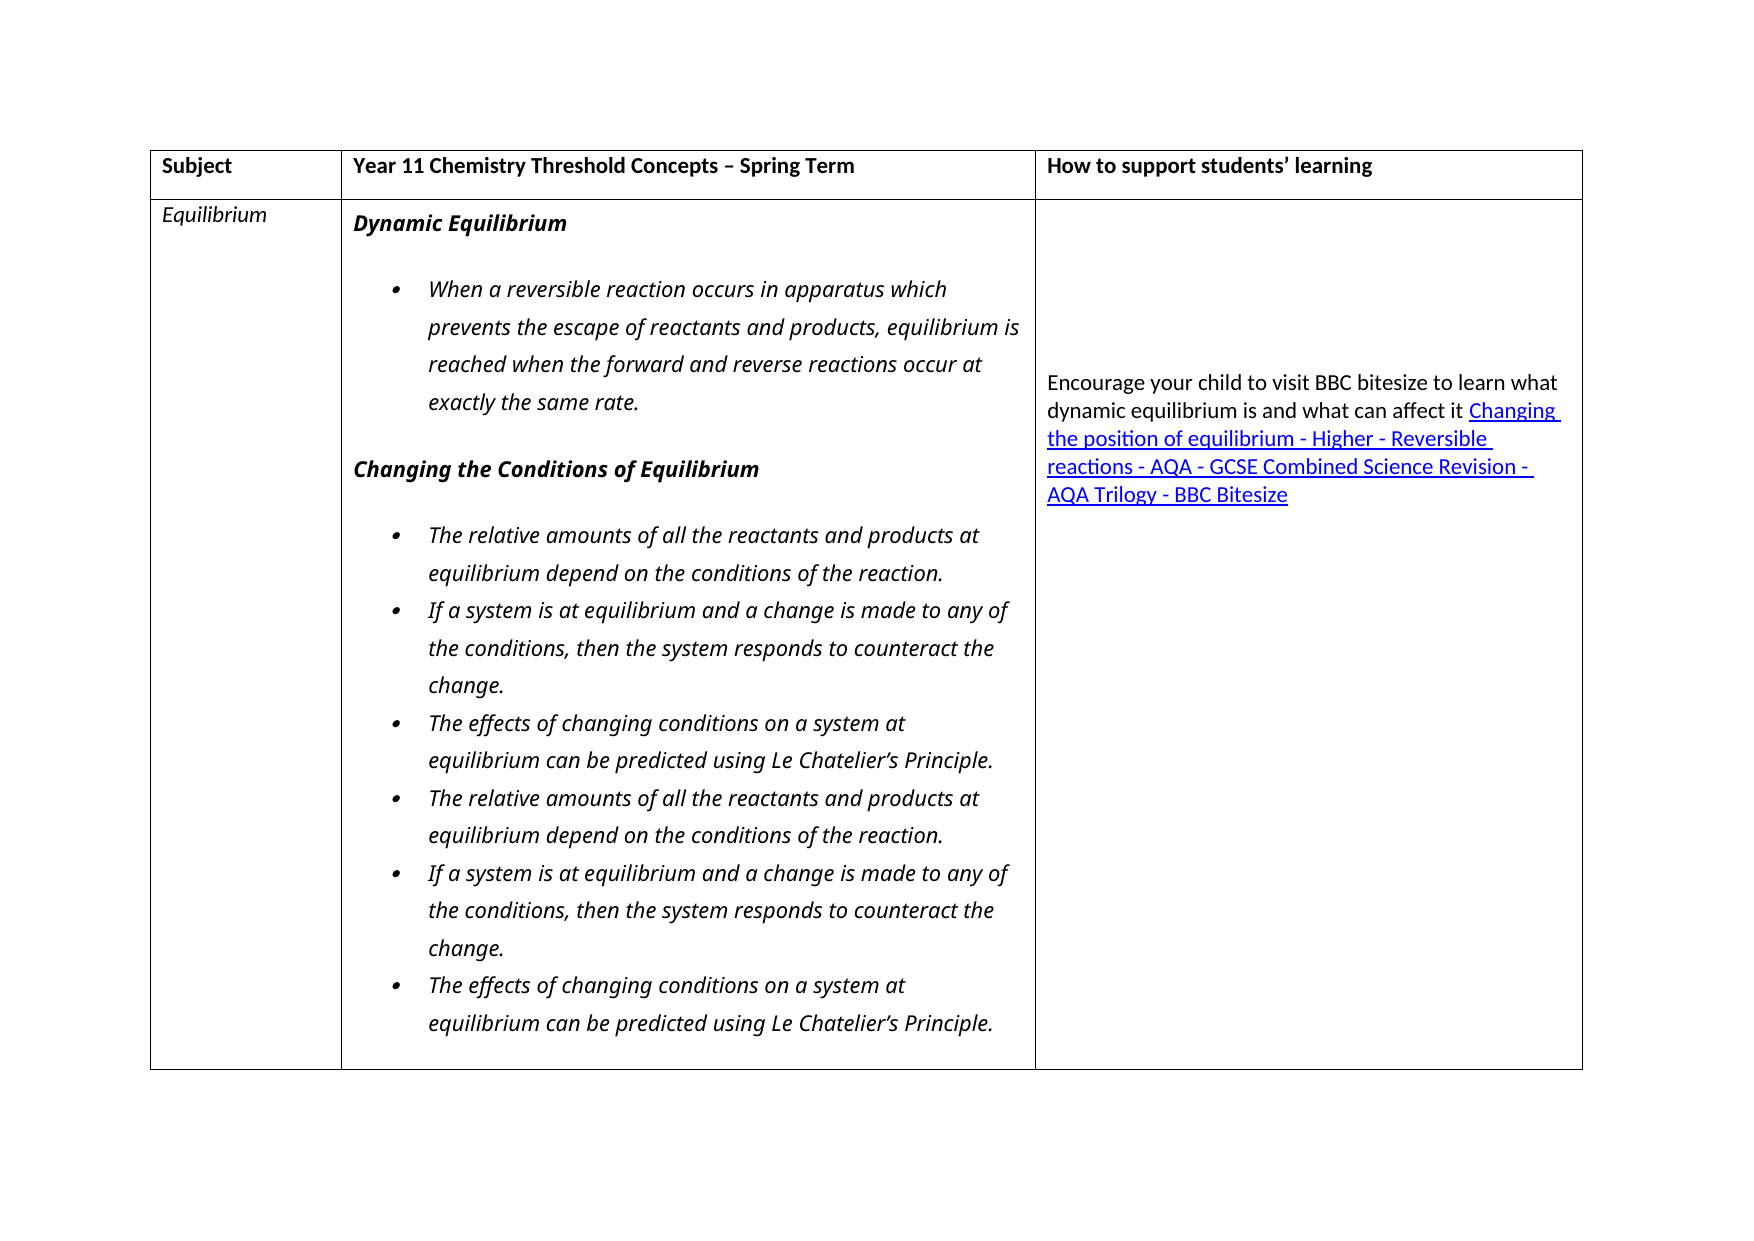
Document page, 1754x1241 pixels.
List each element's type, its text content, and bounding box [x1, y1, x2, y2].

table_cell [151, 200, 341, 1069]
table_header Year 11 Chemistry Threshold Concepts – Spring Term [342, 151, 1035, 199]
table_header How to support students’ learning [1036, 151, 1582, 199]
table_header Subject [151, 151, 341, 199]
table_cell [1036, 200, 1582, 1069]
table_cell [342, 200, 1035, 1069]
